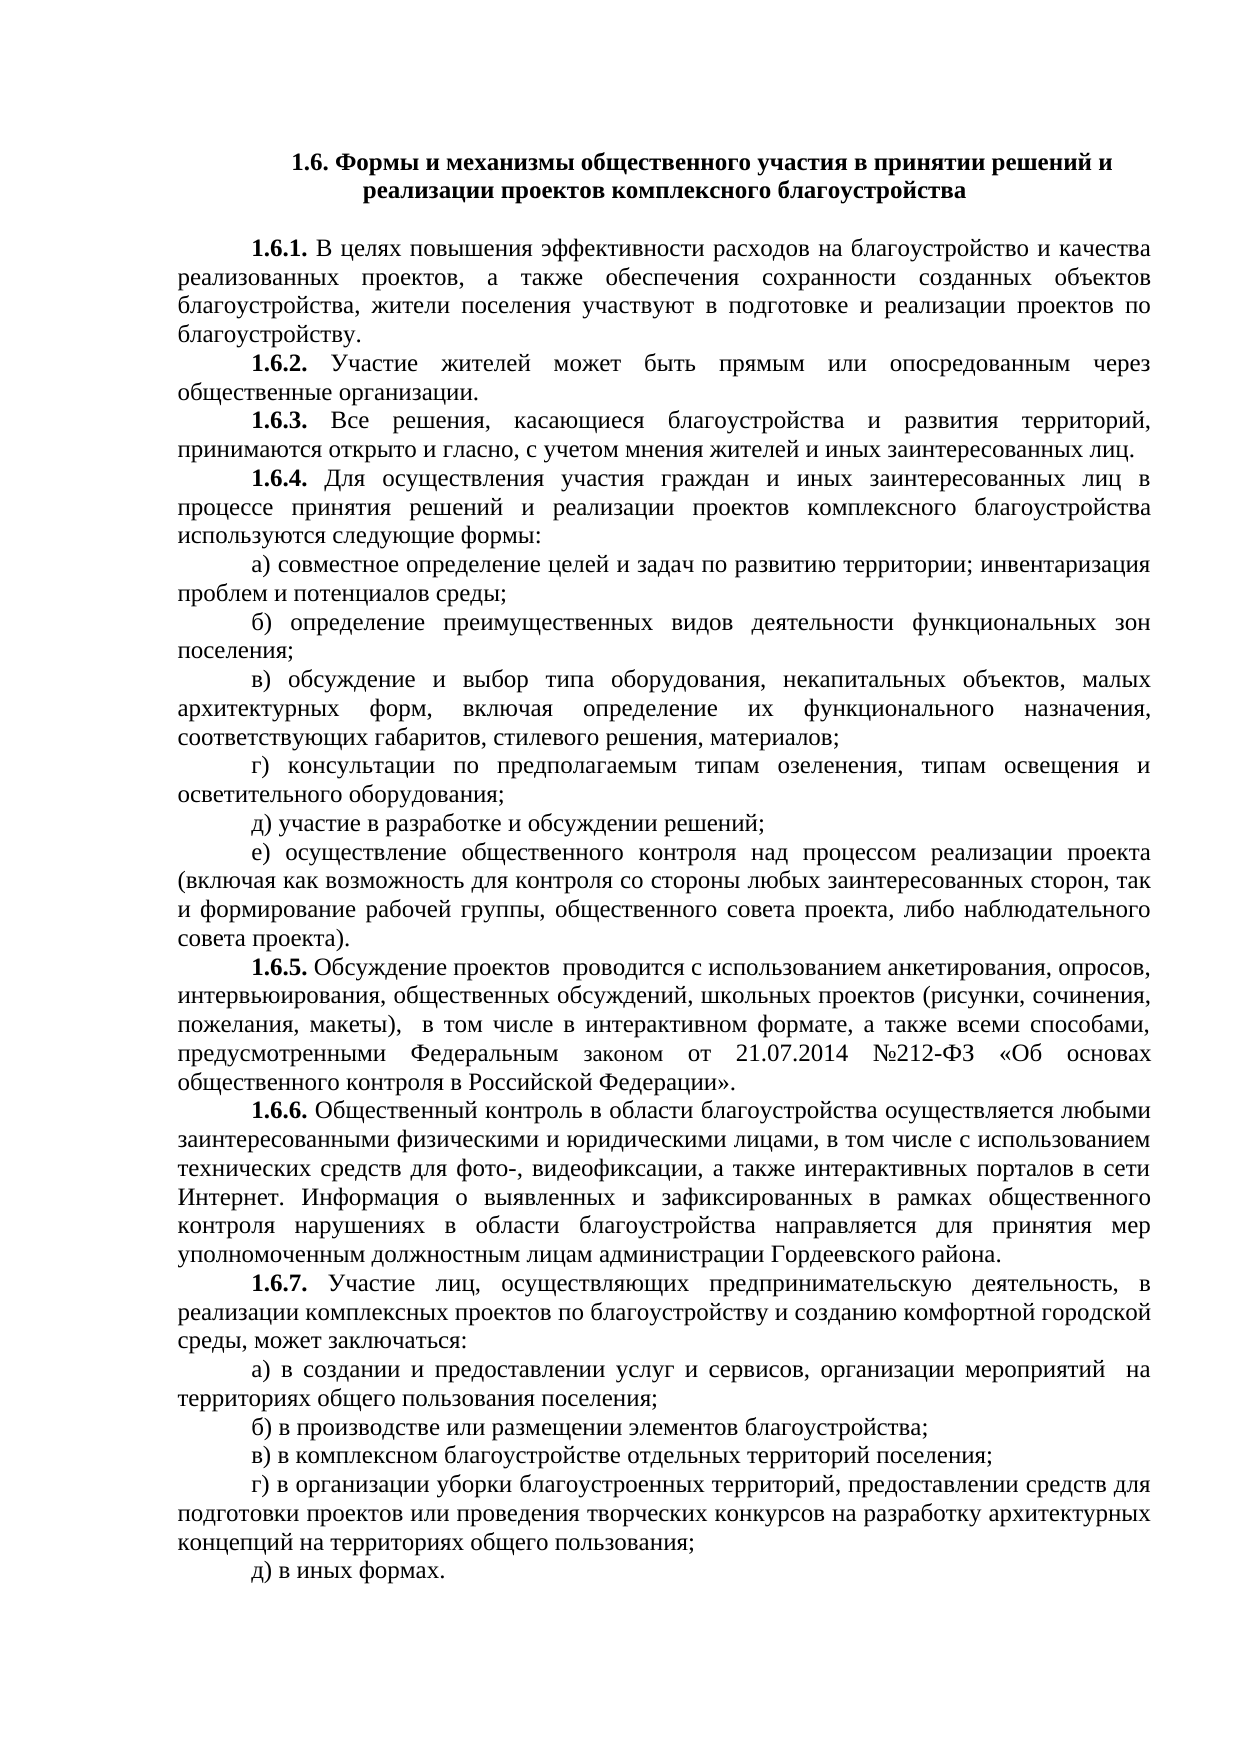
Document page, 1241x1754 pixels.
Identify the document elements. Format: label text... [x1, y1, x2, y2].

text в) обсуждение и выбор типа оборудования, некапитальных объектов, малых архитектурных форм, включая определение их функционального назначения, соответствующих габаритов, стилевого решения, материалов; [177, 664, 1152, 751]
text б) определение преимущественных видов деятельности функциональных зон поселения; [177, 607, 1152, 664]
text а) в создании и предоставлении услуг и сервисов, организации мероприятий на территориях общего пользования поселения; [177, 1354, 1152, 1412]
text 1.6.2. Участие жителей может быть прямым или опосредованным через общественные организации. [177, 348, 1152, 406]
text 1.6.6. Общественный контроль в области благоустройства осуществляется любыми заинтересованными физическими и юридическими лицами, в том числе с использованием технических средств для фото-, видеофиксации, а также интерактивных порталов в сети Интернет. Информация о выявленных и зафиксированных в рамках общественного контроля нарушениях в области благоустройства направляется для принятия мер уполномоченным должностным лицам администрации Гордеевского района. [177, 1096, 1152, 1268]
text 1.6.3. Все решения, касающиеся благоустройства и развития территорий, принимаются открыто и гласно, с учетом мнения жителей и иных заинтересованных лиц. [177, 406, 1152, 463]
text е) осуществление общественного контроля над процессом реализации проекта (включая как возможность для контроля со стороны любых заинтересованных сторон, так и формирование рабочей группы, общественного совета проекта, либо наблюдательного совета проекта). [177, 837, 1152, 952]
text 1.6.5. Обсуждение проектов проводится с использованием анкетирования, опросов, интервьюирования, общественных обсуждений, школьных проектов (рисунки, сочинения, пожелания, макеты), в том числе в интерактивном формате, а также всеми способами, предусмотренными Федеральным законом от 21.07.2014 №212-ФЗ «Об основах общественного контроля в Российской Федерации». [177, 952, 1152, 1096]
text в) в комплексном благоустройстве отдельных территорий поселения; [177, 1441, 1152, 1469]
text 1.6.4. Для осуществления участия граждан и иных заинтересованных лиц в процессе принятия решений и реализации проектов комплексного благоустройства используются следующие формы: [177, 463, 1152, 549]
text д) участие в разработке и обсуждении решений; [177, 808, 1152, 837]
text 1.6.1. В целях повышения эффективности расходов на благоустройство и качества реализованных проектов, а также обеспечения сохранности созданных объектов благоустройства, жители поселения участвуют в подготовке и реализации проектов по благоустройству. [177, 233, 1152, 348]
text г) в организации уборки благоустроенных территорий, предоставлении средств для подготовки проектов или проведения творческих конкурсов на разработку архитектурных концепций на территориях общего пользования; [177, 1469, 1152, 1556]
text а) совместное определение целей и задач по развитию территории; инвентаризация проблем и потенциалов среды; [177, 549, 1152, 607]
text д) в иных формах. [177, 1556, 1152, 1584]
text 1.6.7. Участие лиц, осуществляющих предпринимательскую деятельность, в реализации комплексных проектов по благоустройству и созданию комфортной городской среды, может заключаться: [177, 1268, 1152, 1354]
text г) консультации по предполагаемым типам озеленения, типам освещения и осветительного оборудования; [177, 751, 1152, 808]
text 1.6. Формы и механизмы общественного участия в принятии решений и реализации проектов комплексного благоустройства [177, 147, 1152, 204]
text б) в производстве или размещении элементов благоустройства; [177, 1412, 1152, 1441]
